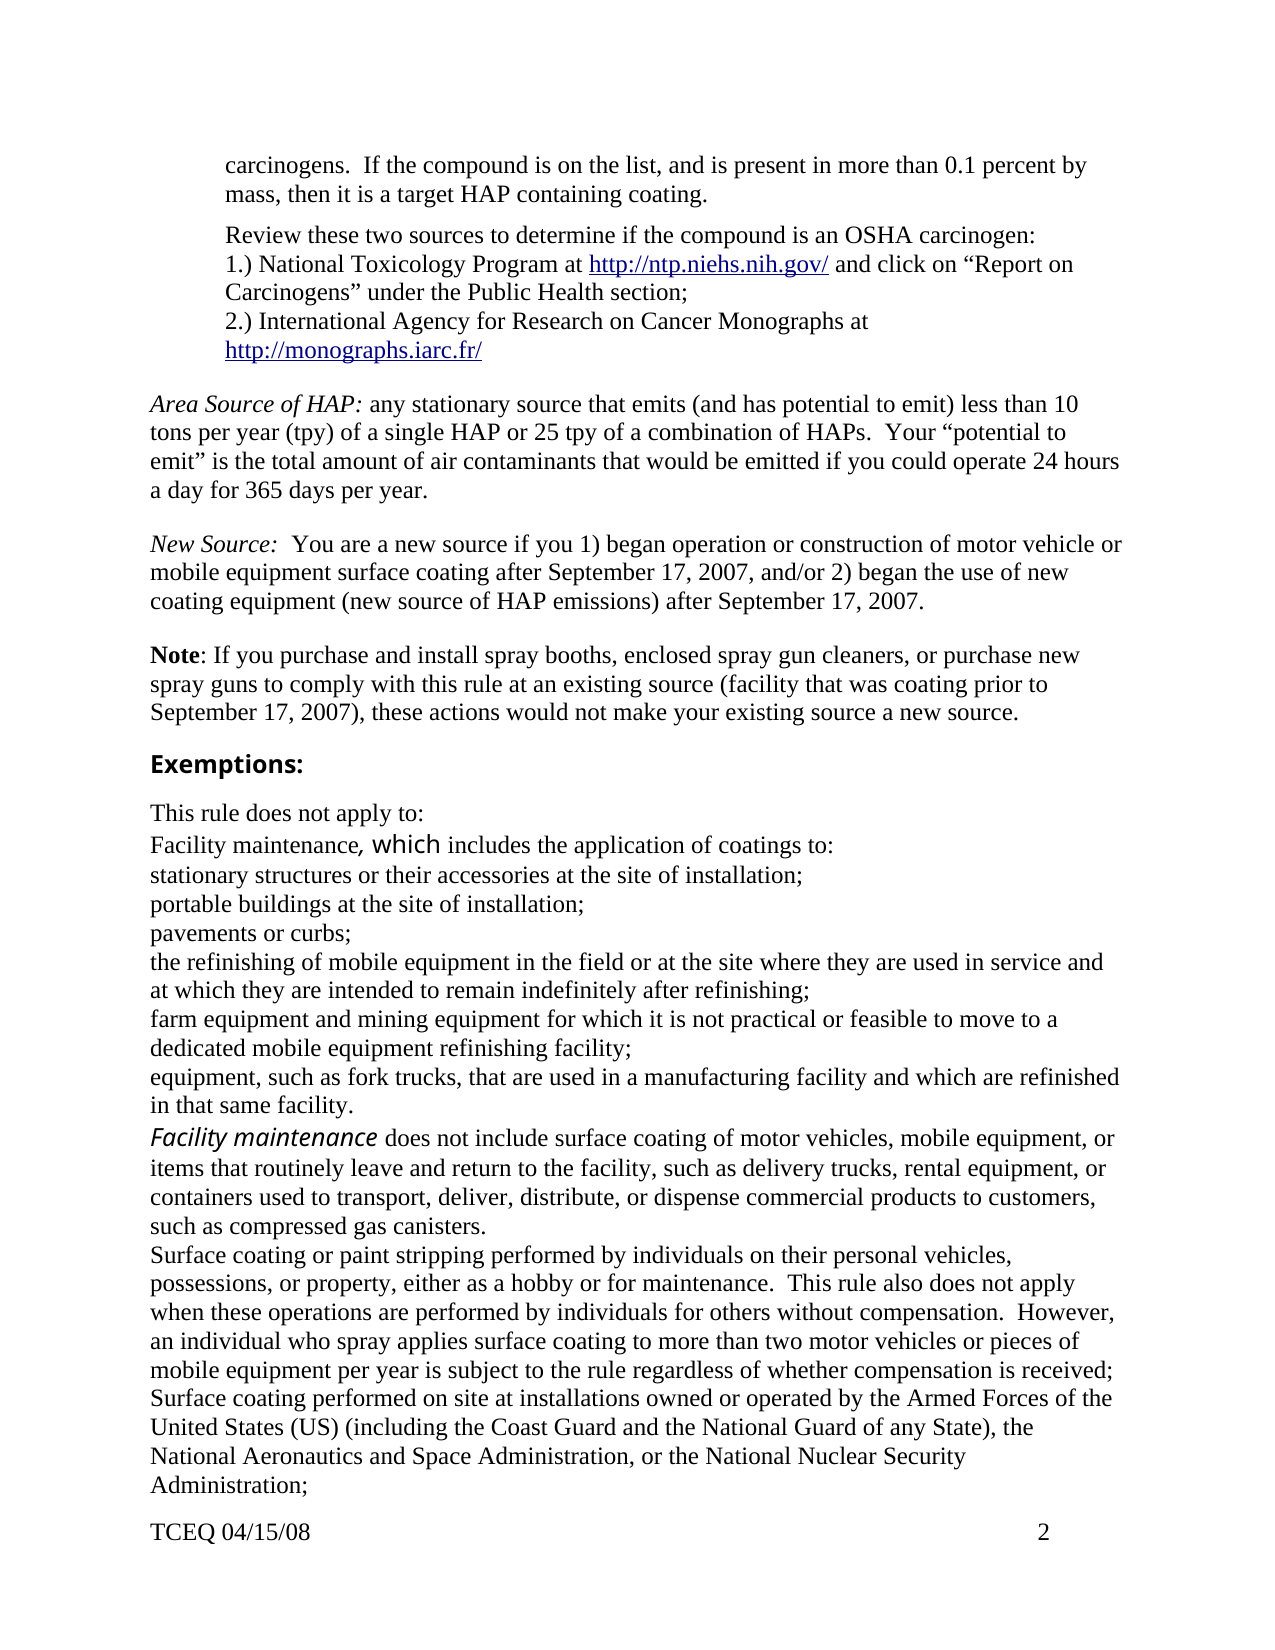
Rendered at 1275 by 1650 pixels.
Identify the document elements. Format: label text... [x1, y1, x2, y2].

subtitle Exemptions: [150, 747, 1125, 781]
text 2.) International Agency for Research on Cancer Monographs at http://monographs.iarc.fr/ [225, 306, 1125, 364]
text Review these two sources to determine if the compound is an OSHA carcinogen: [150, 220, 1125, 249]
text Note: If you purchase and install spray booths, enclosed spray gun cleaners, or purchase new spray guns to comply with this rule at an existing source (facility that was coating prior to September 17, 2007), these actions would not make your existing source a new source. [150, 640, 1125, 726]
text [225, 150, 1125, 207]
text New Source: You are a new source if you 1) began operation or construction of motor vehicle or mobile equipment surface coating after September 17, 2007, and/or 2) began the use of new coating equipment (new source of HAP emissions) after September 17, 2007. [150, 529, 1125, 615]
text 1.) National Toxicology Program at http://ntp.niehs.nih.gov/ and click on “Report on Carcinogens” under the Public Health section; [225, 249, 1125, 306]
text Area Source of HAP: any stationary source that emits (and has potential to emit) less than 10 tons per year (tpy) of a single HAP or 25 tpy of a combination of HAPs. Your “potential to emit” is the total amount of air contaminants that would be emitted if you could operate 24 hours a day for 365 days per year. [150, 389, 1125, 504]
